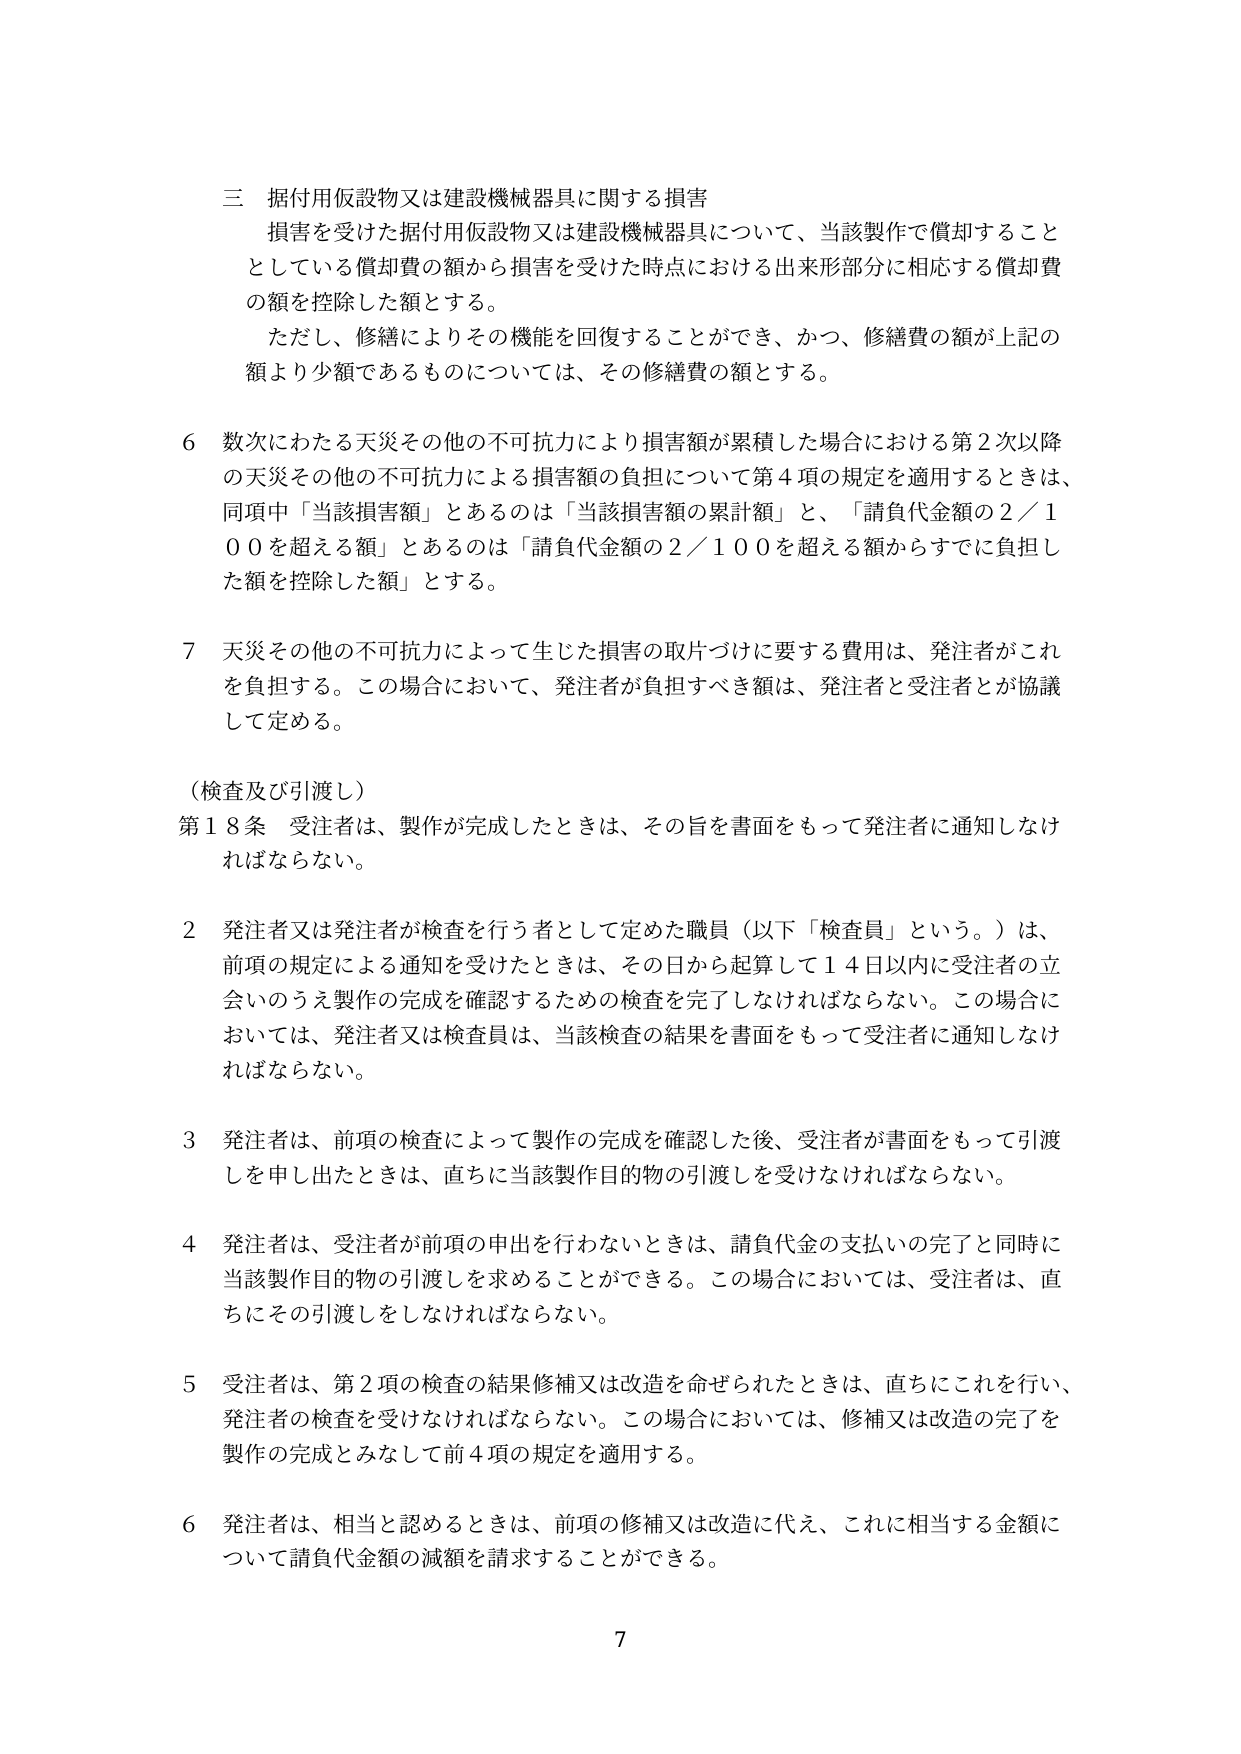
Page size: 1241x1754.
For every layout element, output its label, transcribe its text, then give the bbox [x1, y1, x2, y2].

text ただし、修繕によりその機能を回復することができ、かつ、修繕費の額が上記の額より少額であるものについては、その修繕費の額とする。 [223, 319, 1062, 388]
text ６ 発注者は、相当と認めるときは、前項の修補又は改造に代え、これに相当する金額について請負代金額の減額を請求することができる。 [178, 1505, 1062, 1575]
text 三 据付用仮設物又は建設機械器具に関する損害 [178, 179, 1062, 214]
text ３ 発注者は、前項の検査によって製作の完成を確認した後、受注者が書面をもって引渡しを申し出たときは、直ちに当該製作目的物の引渡しを受けなければならない。 [178, 1121, 1062, 1191]
text ６ 数次にわたる天災その他の不可抗力により損害額が累積した場合における第２次以降の天災その他の不可抗力による損害額の負担について第４項の規定を適用するときは、同項中「当該損害額」とあるのは「当該損害額の累計額」と、「請負代金額の２／１００を超える額」とあるのは「請負代金額の２／１００を超える額からすでに負担した額を控除した額」とする。 [178, 423, 1062, 598]
text （検査及び引渡し） [178, 772, 1062, 807]
text 第１８条 受注者は、製作が完成したときは、その旨を書面をもって発注者に通知しなければならない。 [178, 807, 1062, 877]
text ５ 受注者は、第２項の検査の結果修補又は改造を命ぜられたときは、直ちにこれを行い、発注者の検査を受けなければならない。この場合においては、修補又は改造の完了を製作の完成とみなして前４項の規定を適用する。 [178, 1366, 1062, 1470]
text ２ 発注者又は発注者が検査を行う者として定めた職員（以下「検査員」という。）は、前項の規定による通知を受けたときは、その日から起算して１４日以内に受注者の立会いのうえ製作の完成を確認するための検査を完了しなければならない。この場合においては、発注者又は検査員は、当該検査の結果を書面をもって受注者に通知しなければならない。 [178, 912, 1062, 1086]
text ４ 発注者は、受注者が前項の申出を行わないときは、請負代金の支払いの完了と同時に当該製作目的物の引渡しを求めることができる。この場合においては、受注者は、直ちにその引渡しをしなければならない。 [178, 1226, 1062, 1331]
text 損害を受けた据付用仮設物又は建設機械器具について、当該製作で償却することとしている償却費の額から損害を受けた時点における出来形部分に相応する償却費の額を控除した額とする。 [223, 214, 1062, 319]
text ７ 天災その他の不可抗力によって生じた損害の取片づけに要する費用は、発注者がこれを負担する。この場合において、発注者が負担すべき額は、発注者と受注者とが協議して定める。 [178, 633, 1062, 737]
